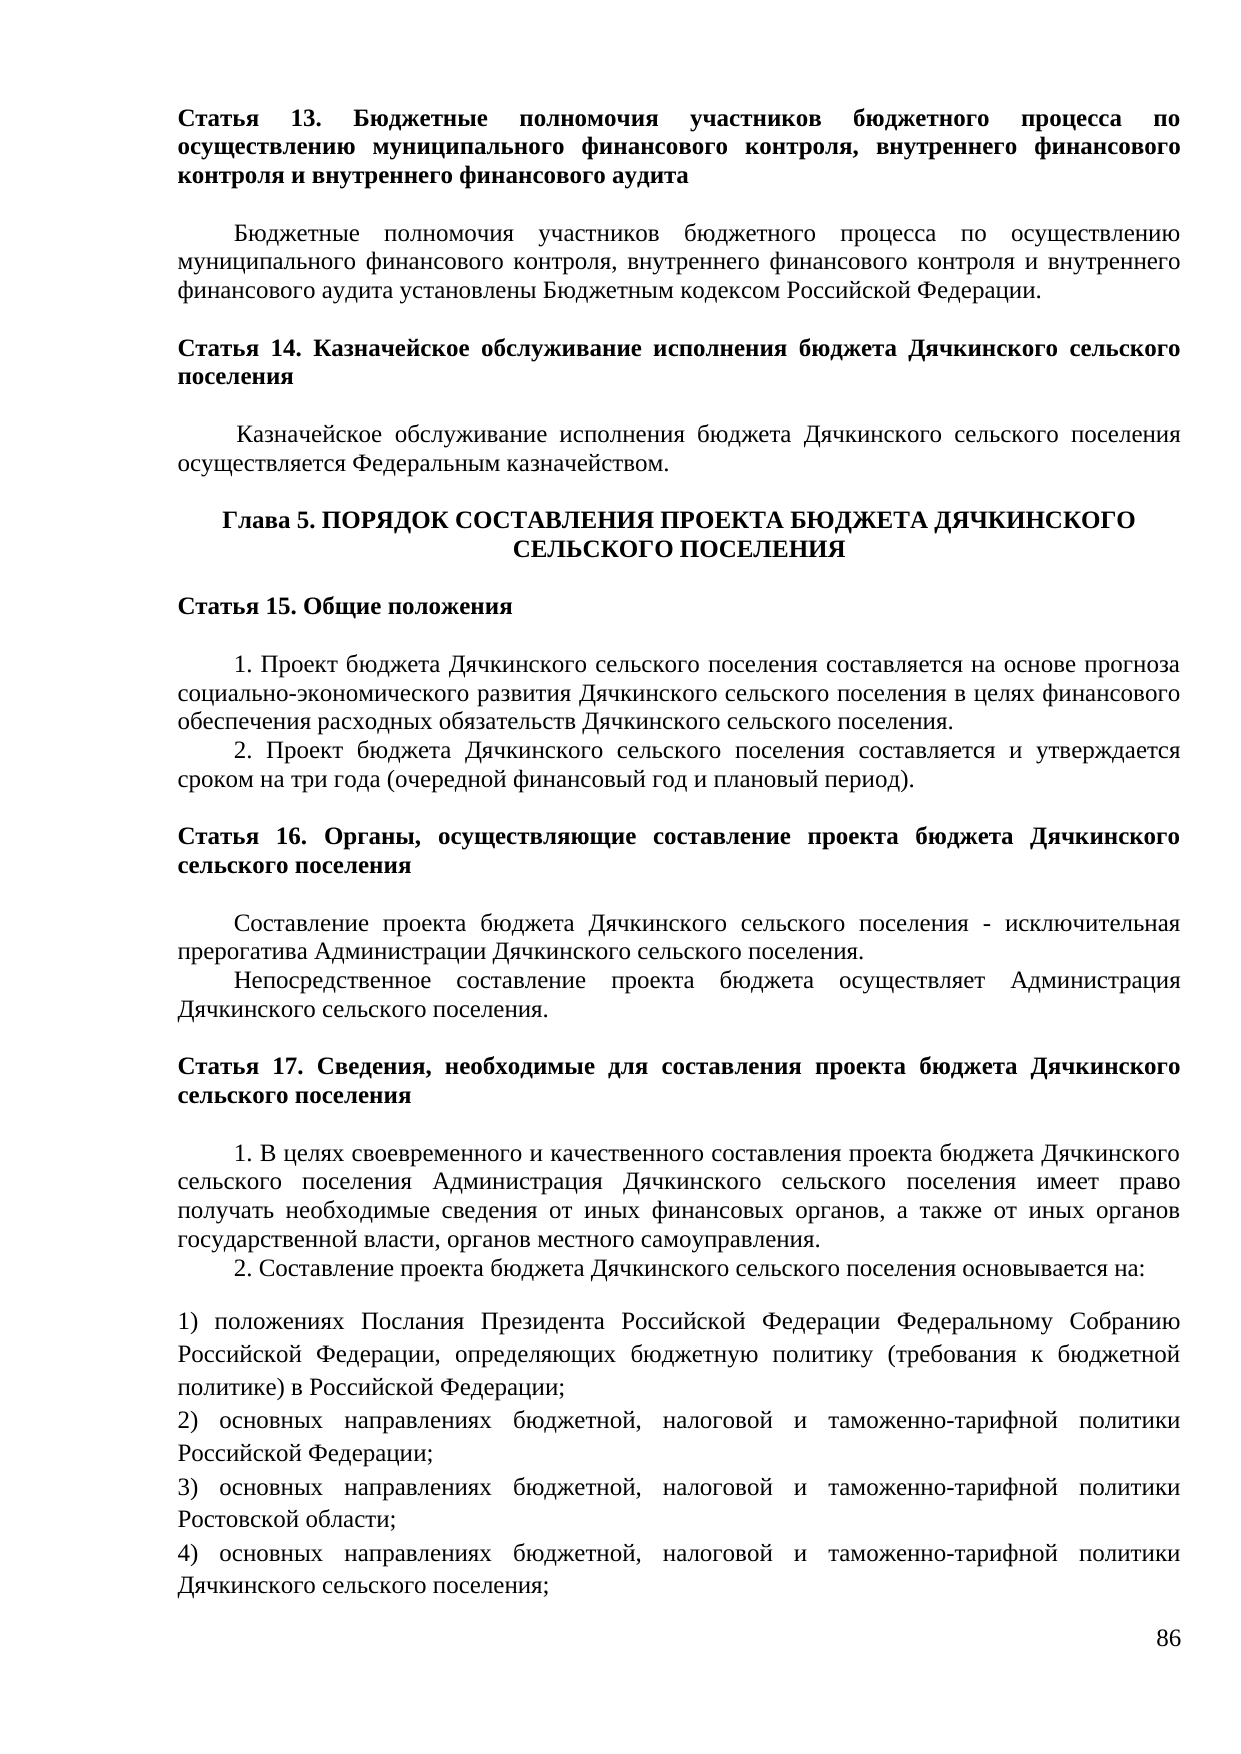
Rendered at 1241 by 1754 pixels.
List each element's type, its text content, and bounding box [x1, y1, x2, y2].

text 2. Проект бюджета Дячкинского сельского поселения составляется и утверждается сроком на три года (очередной финансовый год и плановый период). [177, 735, 1181, 793]
text Статья 16. Органы, осуществляющие составление проекта бюджета Дячкинского сельского поселения [177, 821, 1181, 879]
text 1) положениях Послания Президента Российской Федерации Федеральному Собранию Российской Федерации, определяющих бюджетную политику (требования к бюджетной политике) в Российской Федерации; [177, 1306, 1181, 1401]
text Статья 13. Бюджетные полномочия участников бюджетного процесса по осуществлению муниципального финансового контроля, внутреннего финансового контроля и внутреннего финансового аудита [177, 103, 1181, 189]
text Статья 17. Сведения, необходимые для составления проекта бюджета Дячкинского сельского поселения [177, 1051, 1181, 1109]
text 2. Составление проекта бюджета Дячкинского сельского поселения основывается на: [177, 1253, 1181, 1281]
text 2) основных направлениях бюджетной, налоговой и таможенно-тарифной политики Российской Федерации; [177, 1406, 1181, 1467]
text 1. В целях своевременного и качественного составления проекта бюджета Дячкинского сельского поселения Администрация Дячкинского сельского поселения имеет право получать необходимые сведения от иных финансовых органов, а также от иных органов государственной власти, органов местного самоуправления. [177, 1138, 1181, 1253]
text Статья 15. Общие положения [177, 591, 1181, 620]
text Составление проекта бюджета Дячкинского сельского поселения - исключительная прерогатива Администрации Дячкинского сельского поселения. [177, 908, 1181, 965]
text 4) основных направлениях бюджетной, налоговой и таможенно-тарифной политики Дячкинского сельского поселения; [177, 1538, 1181, 1599]
text Казначейское обслуживание исполнения бюджета Дячкинского сельского поселения осуществляется Федеральным казначейством. [177, 419, 1181, 476]
text Бюджетные полномочия участников бюджетного процесса по осуществлению муниципального финансового контроля, внутреннего финансового контроля и внутреннего финансового аудита установлены Бюджетным кодексом Российской Федерации. [177, 218, 1181, 304]
text 3) основных направлениях бюджетной, налоговой и таможенно-тарифной политики Ростовской области; [177, 1472, 1181, 1533]
text Непосредственное составление проекта бюджета осуществляет Администрация Дячкинского сельского поселения. [177, 965, 1181, 1023]
text Глава 5. ПОРЯДОК СОСТАВЛЕНИЯ ПРОЕКТА БЮДЖЕТА ДЯЧКИНСКОГО СЕЛЬСКОГО ПОСЕЛЕНИЯ [177, 505, 1181, 563]
text 1. Проект бюджета Дячкинского сельского поселения составляется на основе прогноза социально-экономического развития Дячкинского сельского поселения в целях финансового обеспечения расходных обязательств Дячкинского сельского поселения. [177, 649, 1181, 735]
text Статья 14. Казначейское обслуживание исполнения бюджета Дячкинского сельского поселения [177, 333, 1181, 390]
